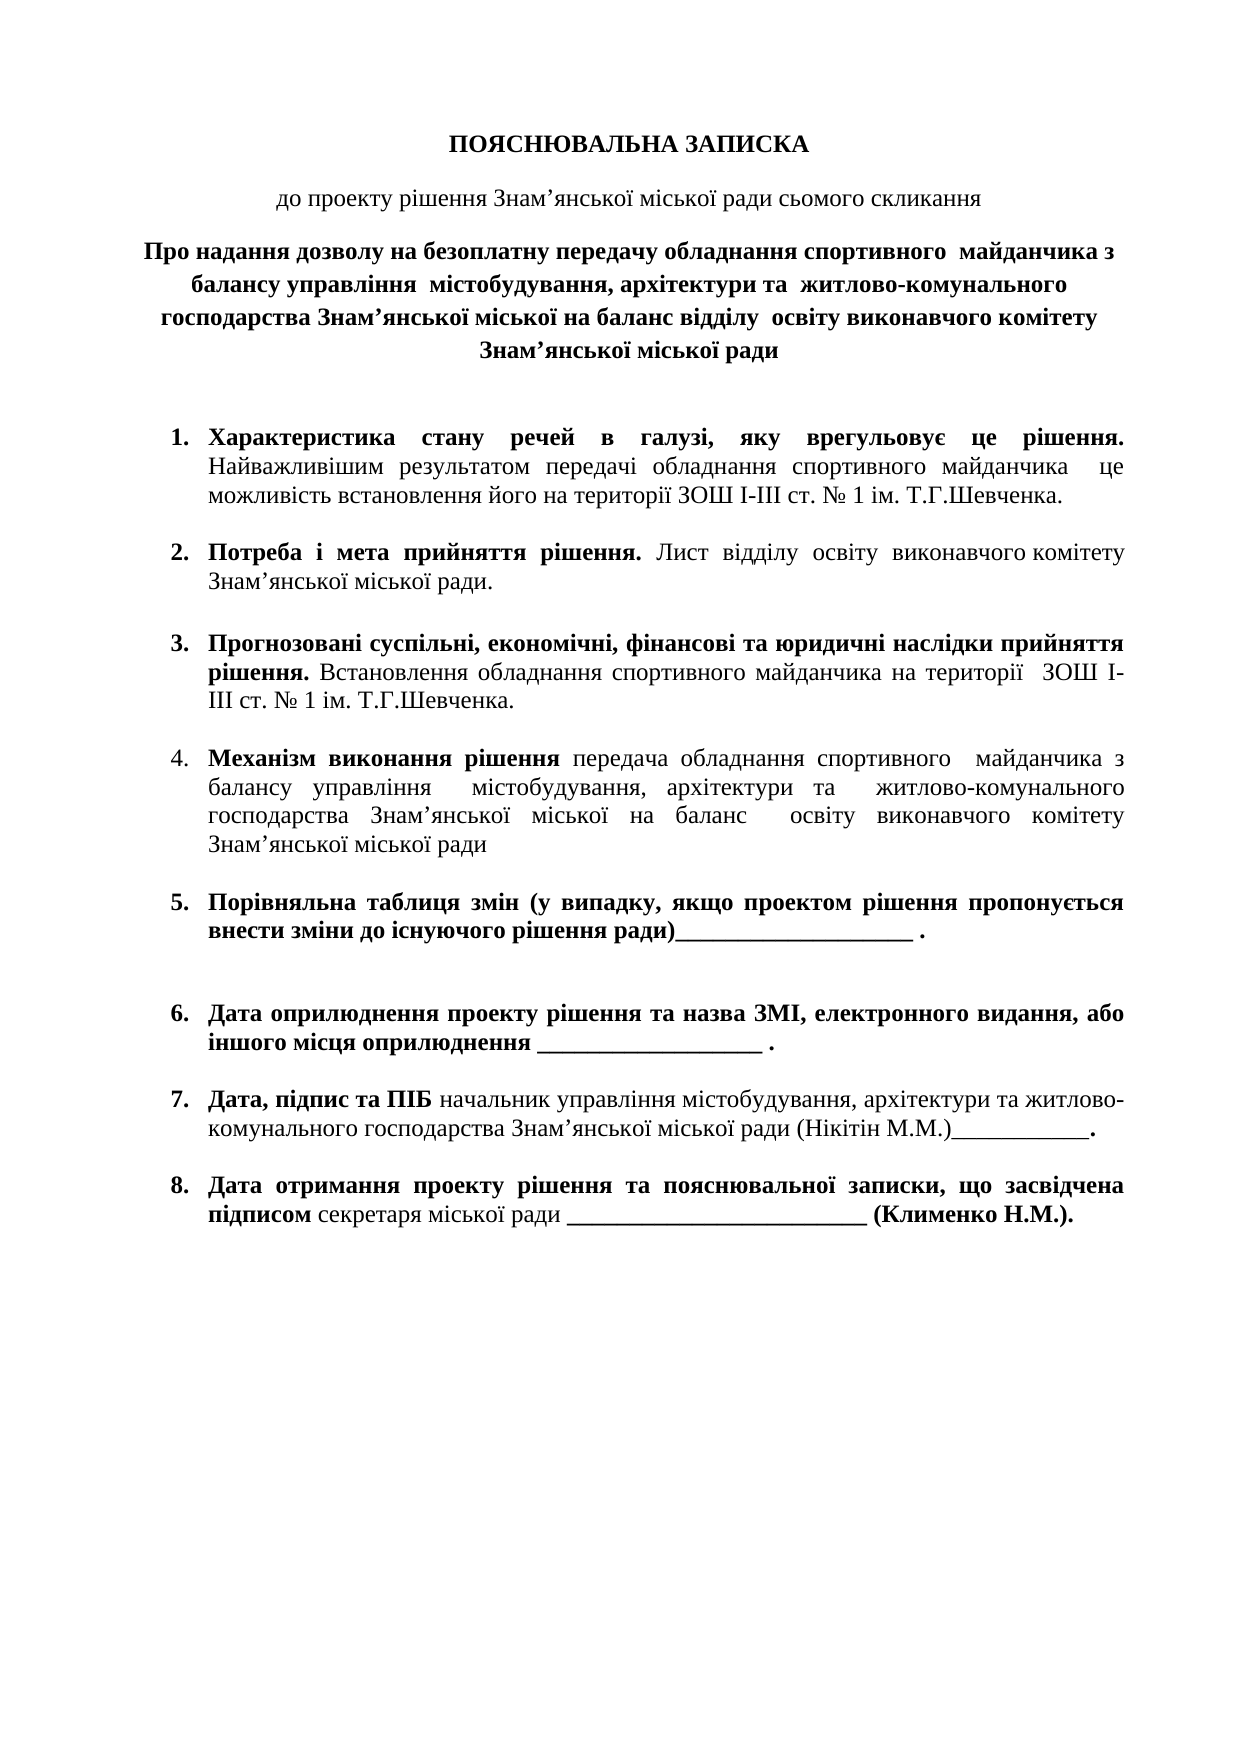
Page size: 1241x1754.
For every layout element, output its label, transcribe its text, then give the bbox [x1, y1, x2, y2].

list Дата оприлюднення проекту рішення та назва ЗМІ, електронного видання, або іншого місця оприлюднення __________________ . [170, 998, 1125, 1056]
list Прогнозовані суспільні, економічні, фінансові та юридичні наслідки прийняття рішення. Встановлення обладнання спортивного майданчика на території ЗОШ І-ІІІ ст. № 1 ім. Т.Г.Шевченка. [170, 628, 1125, 714]
list Дата отримання проекту рішення та пояснювальної записки, що засвідчена підписом секретаря міської ради ________________________ (Клименко Н.М.). [170, 1171, 1125, 1228]
text до проекту рішення Знам’янської міської ради сьомого скликання [133, 183, 1125, 211]
text ПОЯСНЮВАЛЬНА ЗАПИСКА [133, 129, 1125, 157]
list Характеристика стану речей в галузі, яку врегульовує це рішення. Найважливішим результатом передачі обладнання спортивного майданчика це можливість встановлення його на території ЗОШ І-ІІІ ст. № 1 ім. Т.Г.Шевченка. [170, 422, 1125, 509]
list Дата, підпис та ПІБ начальник управління містобудування, архітектури та житлово-комунального господарства Знам’янської міської ради (Нікітін М.М.)___________. [170, 1084, 1125, 1142]
list Потреба і мета прийняття рішення. Лист відділу освіту виконавчого комітету Знам’янської міської ради. [170, 537, 1125, 595]
text Про надання дозволу на безоплатну передачу обладнання спортивного майданчика з балансу управління містобудування, архітектури та житлово-комунального господарства Знам’янської міської на баланс відділу освіту виконавчого комітету Знам’янської міської ради [133, 236, 1125, 364]
list Порівняльна таблиця змін (у випадку, якщо проектом рішення пропонується внести зміни до існуючого рішення ради)___________________ . [170, 887, 1125, 944]
list Механізм виконання рішення передача обладнання спортивного майданчика з балансу управління містобудування, архітектури та житлово-комунального господарства Знам’янської міської на баланс освіту виконавчого комітету Знам’янської міської ради [170, 743, 1125, 858]
